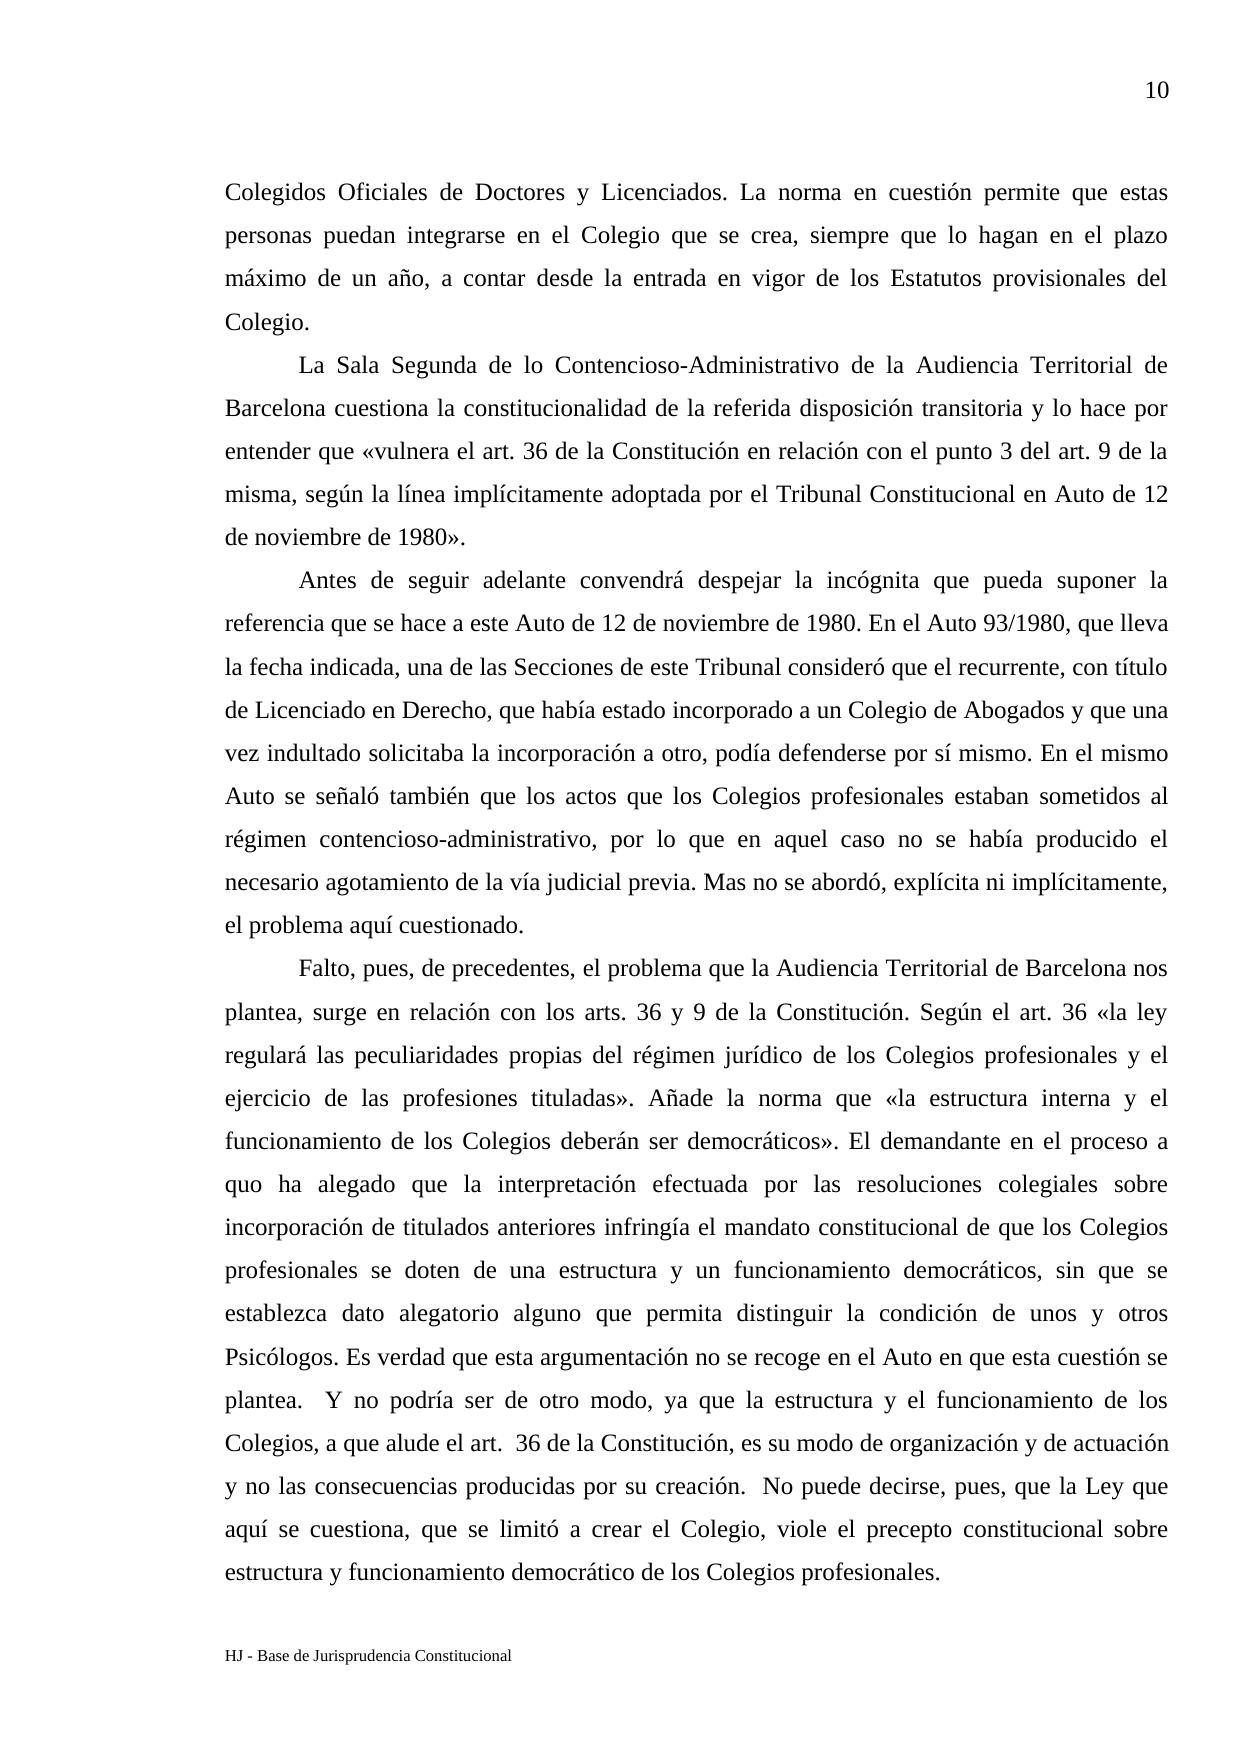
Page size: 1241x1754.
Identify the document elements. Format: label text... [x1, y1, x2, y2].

text La Sala Segunda de lo Contencioso-Administrativo de la Audiencia Territorial de Barcelona cuestiona la constitucionalidad de la referida disposición transitoria y lo hace por entender que «vulnera el art. 36 de la Constitución en relación con el punto 3 del art. 9 de la misma, según la línea implícitamente adoptada por el Tribunal Constitucional en Auto de 12 de noviembre de 1980». [224, 350, 1169, 551]
text Falto, pues, de precedentes, el problema que la Audiencia Territorial de Barcelona nos plantea, surge en relación con los arts. 36 y 9 de la Constitución. Según el art. 36 «la ley regulará las peculiaridades propias del régimen jurídico de los Colegios profesionales y el ejercicio de las profesiones tituladas». Añade la norma que «la estructura interna y el funcionamiento de los Colegios deberán ser democráticos». El demandante en el proceso a quo ha alegado que la interpretación efectuada por las resoluciones colegiales sobre incorporación de titulados anteriores infringía el mandato constitucional de que los Colegios profesionales se doten de una estructura y un funcionamiento democráticos, sin que se establezca dato alegatorio alguno que permita distinguir la condición de unos y otros Psicólogos. Es verdad que esta argumentación no se recoge en el Auto en que esta cuestión se plantea. Y no podría ser de otro modo, ya que la estructura y el funcionamiento de los Colegios, a que alude el art. 36 de la Constitución, es su modo de organización y de actuación y no las consecuencias producidas por su creación. No puede decirse, pues, que la Ley que aquí se cuestiona, que se limitó a crear el Colegio, viole el precepto constitucional sobre estructura y funcionamiento democrático de los Colegios profesionales. [224, 953, 1169, 1586]
text Antes de seguir adelante convendrá despejar la incógnita que pueda suponer la referencia que se hace a este Auto de 12 de noviembre de 1980. En el Auto 93/1980, que lleva la fecha indicada, una de las Secciones de este Tribunal consideró que el recurrente, con título de Licenciado en Derecho, que había estado incorporado a un Colegio de Abogados y que una vez indultado solicitaba la incorporación a otro, podía defenderse por sí mismo. En el mismo Auto se señaló también que los actos que los Colegios profesionales estaban sometidos al régimen contencioso-administrativo, por lo que en aquel caso no se había producido el necesario agotamiento de la vía judicial previa. Mas no se abordó, explícita ni implícitamente, el problema aquí cuestionado. [224, 565, 1169, 939]
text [224, 177, 1169, 335]
